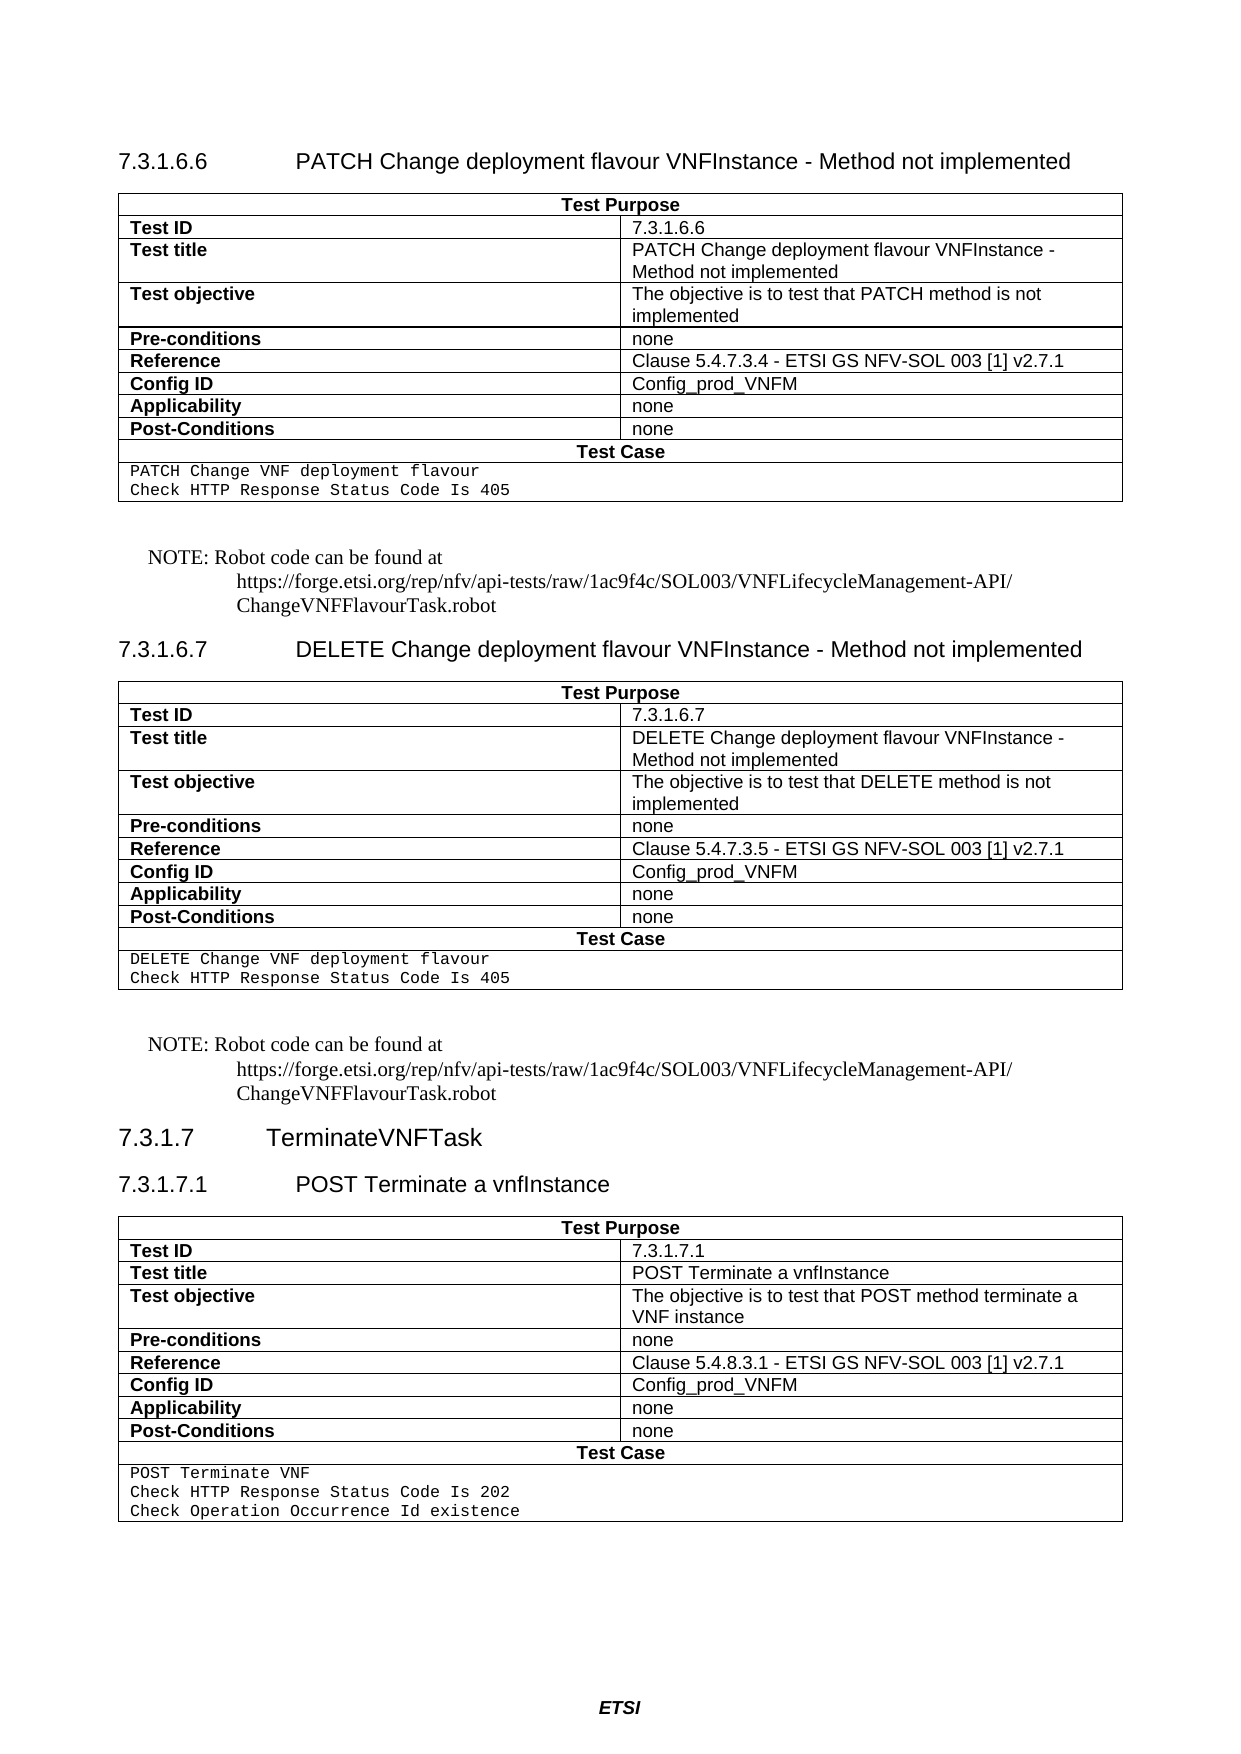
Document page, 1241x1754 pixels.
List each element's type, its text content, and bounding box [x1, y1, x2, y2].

table_cell PATCH Change VNF deployment flavour Check HTTP Response Status Code Is 405 [119, 463, 1122, 501]
table_cell Test Case [119, 440, 1122, 462]
table_cell Reference [119, 838, 620, 859]
table_cell none [621, 1419, 1122, 1441]
table_cell none [621, 328, 1122, 349]
text NOTE: Robot code can be found at https://forge.etsi.org/rep/nfv/api-tests/raw/1ac9f4c/SOL003/VNFLifecycleManagement-API/ChangeVNFFlavourTask.robot [148, 544, 1122, 617]
table_cell Reference [119, 350, 620, 372]
table_cell Post-Conditions [119, 418, 620, 439]
table_cell Applicability [119, 395, 620, 417]
table_cell The objective is to test that PATCH method is not implemented [621, 283, 1122, 326]
text NOTE: Robot code can be found at https://forge.etsi.org/rep/nfv/api-tests/raw/1ac9f4c/SOL003/VNFLifecycleManagement-API/ChangeVNFFlavourTask.robot [148, 1032, 1122, 1104]
table_cell Reference [119, 1352, 620, 1373]
table_cell Pre-conditions [119, 815, 620, 837]
table_cell Config_prod_VNFM [621, 1374, 1122, 1396]
table_cell Test Case [119, 928, 1122, 950]
table_cell Config ID [119, 373, 620, 394]
subtitle 7.3.1.7.1 POST Terminate a vnfInstance [118, 1171, 1122, 1197]
table_cell Clause 5.4.7.3.5 - ETSI GS NFV-SOL 003 [1] v2.7.1 [621, 838, 1122, 859]
table_cell none [621, 883, 1122, 904]
table_cell Post-Conditions [119, 906, 620, 927]
table_cell Test objective [119, 283, 620, 326]
table_cell Test title [119, 1262, 620, 1284]
table_cell 7.3.1.6.7 [621, 704, 1122, 726]
table_cell none [621, 1397, 1122, 1418]
table_cell none [621, 906, 1122, 927]
table_cell Config ID [119, 860, 620, 882]
table_cell POST Terminate a vnfInstance [621, 1262, 1122, 1284]
table_cell DELETE Change VNF deployment flavour Check HTTP Response Status Code Is 405 [119, 951, 1122, 988]
subtitle 7.3.1.7 TerminateVNFTask [118, 1123, 1122, 1152]
table_cell Test ID [119, 704, 620, 726]
table_header Test Purpose [119, 682, 1122, 703]
table_cell Post-Conditions [119, 1419, 620, 1441]
table_cell Clause 5.4.8.3.1 - ETSI GS NFV-SOL 003 [1] v2.7.1 [621, 1352, 1122, 1373]
subtitle 7.3.1.6.7 DELETE Change deployment flavour VNFInstance - Method not implemented [118, 636, 1122, 662]
table_cell none [621, 418, 1122, 439]
table_cell 7.3.1.7.1 [621, 1240, 1122, 1261]
table_cell Applicability [119, 883, 620, 904]
subtitle 7.3.1.6.6 PATCH Change deployment flavour VNFInstance - Method not implemented [118, 148, 1122, 174]
table_cell none [621, 815, 1122, 837]
table_cell Test objective [119, 771, 620, 814]
table_header Test Purpose [119, 194, 1122, 215]
table_cell Test objective [119, 1285, 620, 1328]
table_cell The objective is to test that POST method terminate a VNF instance [621, 1285, 1122, 1328]
table_cell POST Terminate VNF Check HTTP Response Status Code Is 202 Check Operation Occurrence Id existence [119, 1465, 1122, 1521]
table_cell PATCH Change deployment flavour VNFInstance - Method not implemented [621, 239, 1122, 282]
table_cell 7.3.1.6.6 [621, 216, 1122, 238]
table_cell The objective is to test that DELETE method is not implemented [621, 771, 1122, 814]
table_header Test Purpose [119, 1217, 1122, 1238]
table_cell none [621, 1329, 1122, 1351]
table_cell Test Case [119, 1442, 1122, 1463]
table_cell Test title [119, 727, 620, 770]
table_cell DELETE Change deployment flavour VNFInstance - Method not implemented [621, 727, 1122, 770]
table_cell Config ID [119, 1374, 620, 1396]
table_cell Pre-conditions [119, 328, 620, 349]
table_cell Test ID [119, 216, 620, 238]
table_cell Applicability [119, 1397, 620, 1418]
table_cell Config_prod_VNFM [621, 373, 1122, 394]
table_cell Test title [119, 239, 620, 282]
table_cell Test ID [119, 1240, 620, 1261]
table_cell Clause 5.4.7.3.4 - ETSI GS NFV-SOL 003 [1] v2.7.1 [621, 350, 1122, 372]
table_cell Pre-conditions [119, 1329, 620, 1351]
table_cell none [621, 395, 1122, 417]
table_cell Config_prod_VNFM [621, 860, 1122, 882]
